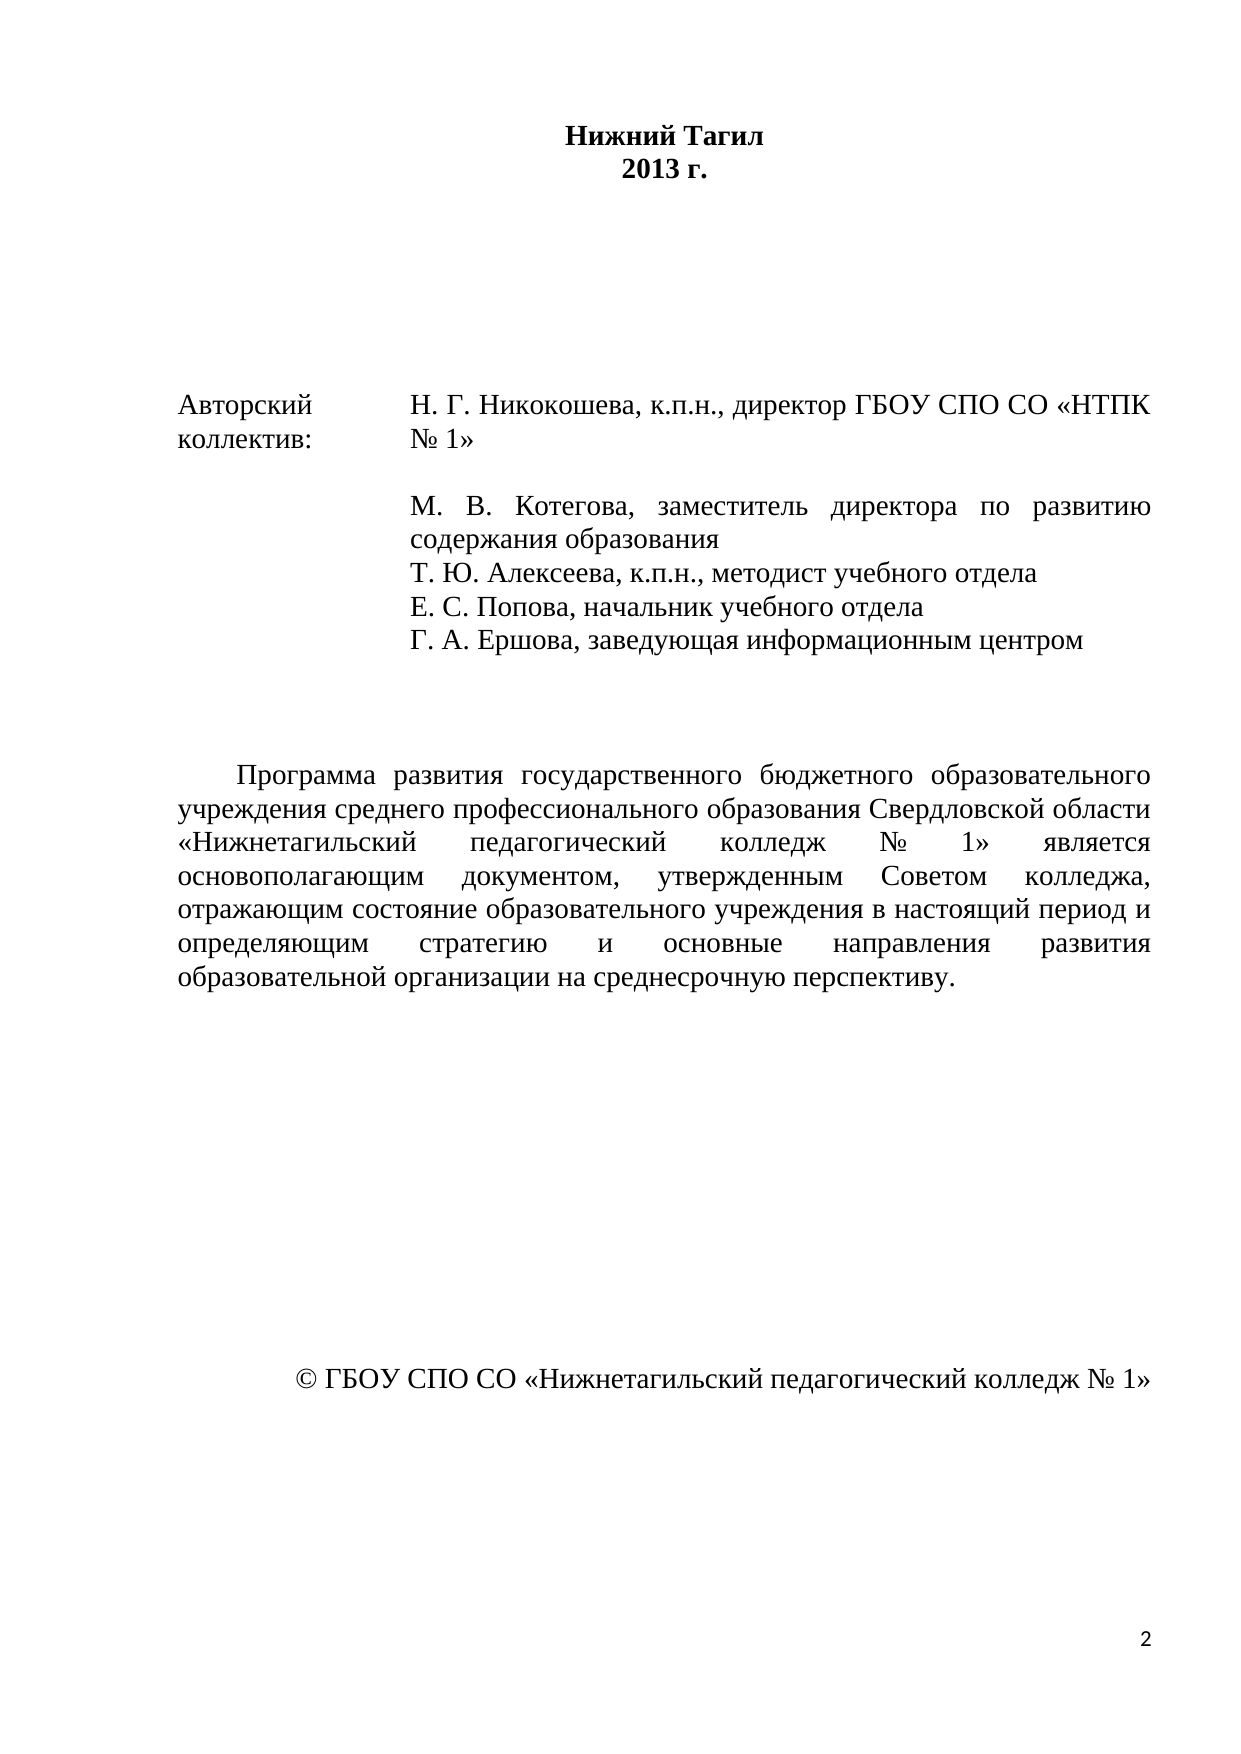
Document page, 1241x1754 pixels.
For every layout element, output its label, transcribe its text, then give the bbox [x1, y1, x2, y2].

text © ГБОУ СПО СО «Нижнетагильский педагогический колледж № 1» [177, 1361, 1152, 1395]
table_header Н. Г. Никокошева, к.п.н., директор ГБОУ СПО СО «НТПК № 1» М. В. Котегова, заместитель директора по развитию содержания образования Т. Ю. Алексеева, к.п.н., методист учебного отдела Е. С. Попова, начальник учебного отдела Г. А. Ершова, заведующая информационным центром [399, 388, 1162, 689]
text Нижний Тагил [177, 118, 1152, 152]
text Программа развития государственного бюджетного образовательного учреждения среднего профессионального образования Свердловской области «Нижнетагильский педагогический колледж № 1» является основополагающим документом, утвержденным Советом колледжа, отражающим состояние образовательного учреждения в настоящий период и определяющим стратегию и основные направления развития образовательной организации на среднесрочную перспективу. [177, 757, 1152, 992]
text 2013 г. [177, 152, 1152, 185]
table_header Авторский коллектив: [167, 388, 398, 689]
